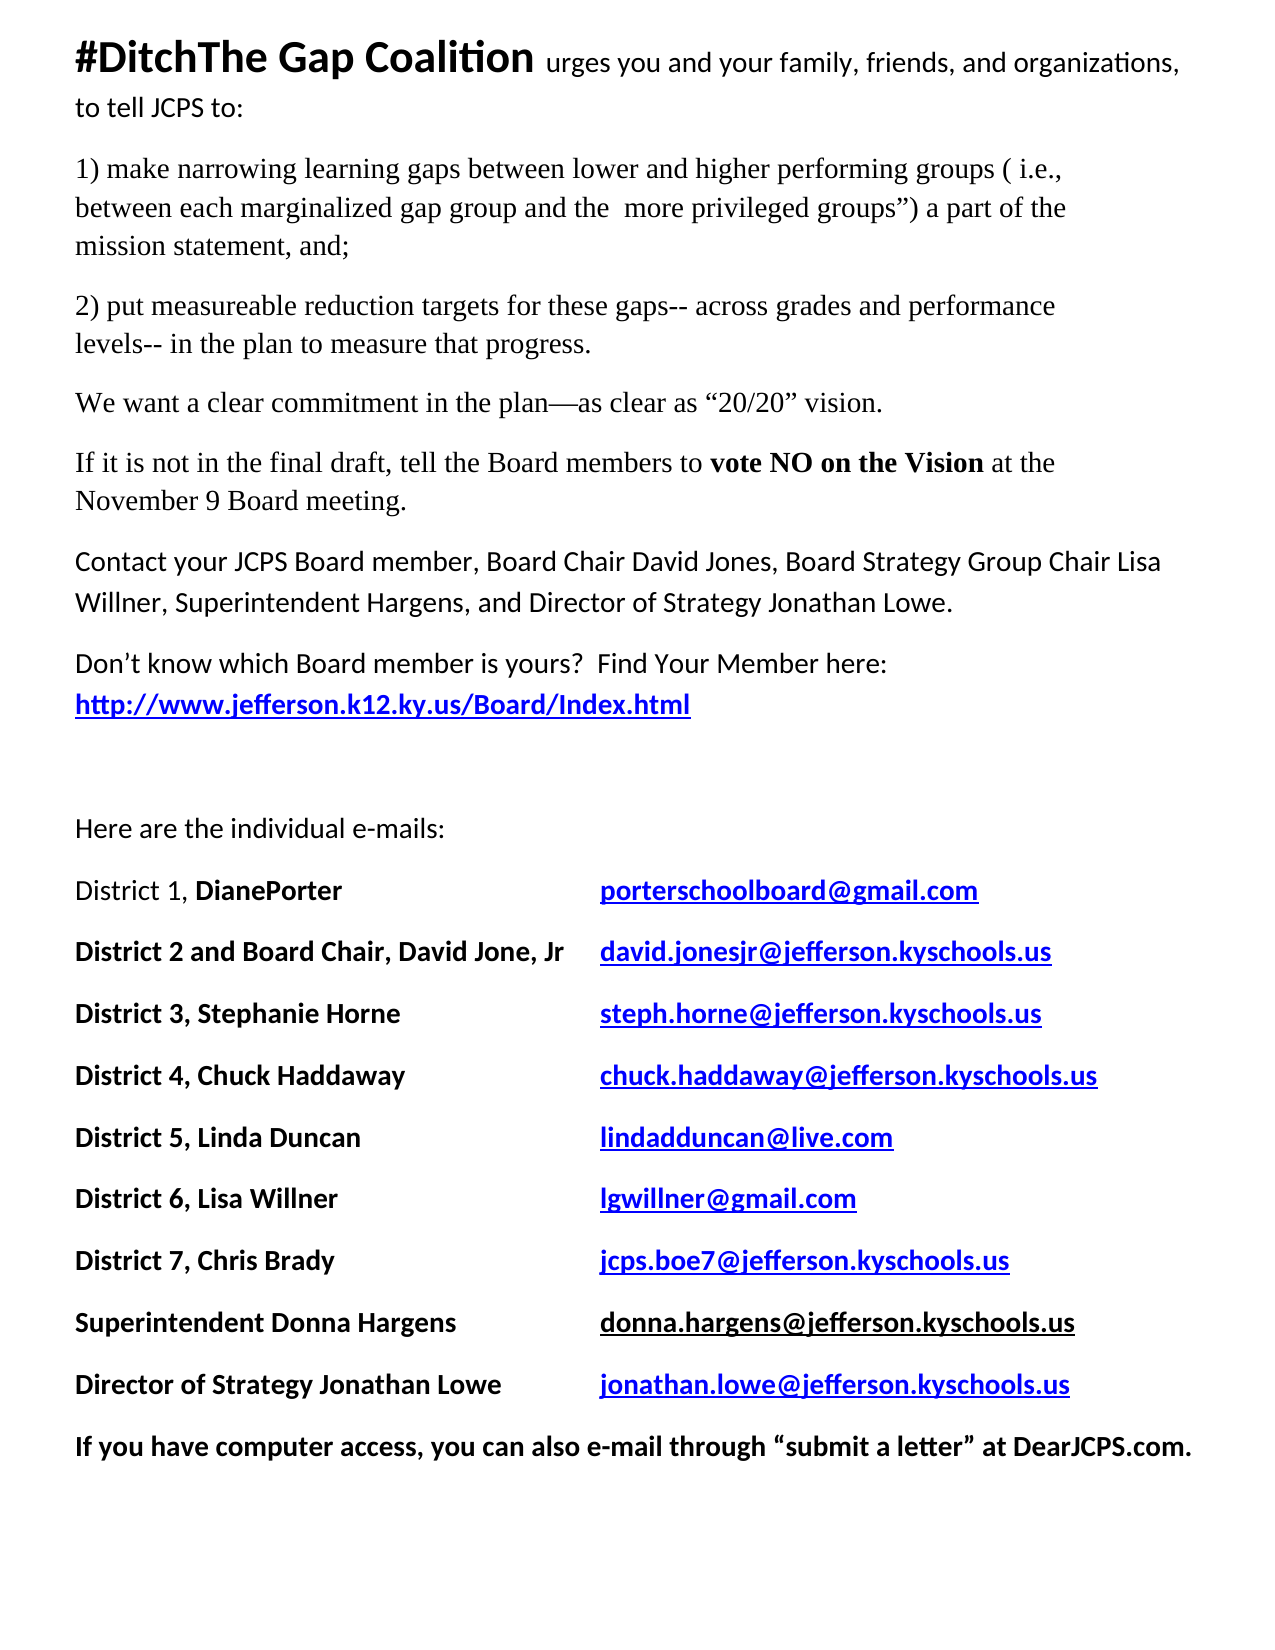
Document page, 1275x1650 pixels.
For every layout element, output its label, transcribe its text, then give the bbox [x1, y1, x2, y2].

text We want a clear commitment in the plan—as clear as “20/20” vision. [75, 386, 1125, 419]
text District 4, Chuck Haddaway chuck.haddaway@jefferson.kyschools.us [75, 1057, 1200, 1093]
text 2) put measureable reduction targets for these gaps-- across grades and performance levels-- in the plan to measure that progress. [75, 288, 1125, 360]
text District 5, Linda Duncan lindadduncan@live.com [75, 1119, 1200, 1154]
text If you have computer access, you can also e-mail through “submit a letter” at DearJCPS.com. [75, 1428, 1200, 1463]
text Contact your JCPS Board member, Board Chair David Jones, Board Strategy Group Chair Lisa Willner, Superintendent Hargens, and Director of Strategy Jonathan Lowe. [75, 543, 1200, 619]
text #DitchThe Gap Coalition urges you and your family, friends, and organizations, to tell JCPS to: [75, 28, 1200, 125]
text 1) make narrowing learning gaps between lower and higher performing groups ( i.e., between each marginalized gap group and the more privileged groups”) a part of the mission statement, and; [75, 151, 1125, 262]
text Here are the individual e-mails: [75, 810, 1200, 846]
text District 3, Stephanie Horne steph.horne@jefferson.kyschools.us [75, 995, 1200, 1031]
text District 2 and Board Chair, David Jone, Jr david.jonesjr@jefferson.kyschools.us [75, 933, 1200, 969]
text If it is not in the final draft, tell the Board members to vote NO on the Vision at the November 9 Board meeting. [75, 445, 1125, 517]
text Don’t know which Board member is yours? Find Your Member here: http://www.jefferson.k12.ky.us/Board/Index.html [75, 646, 1200, 722]
text Superintendent Donna Hargens donna.hargens@jefferson.kyschools.us [75, 1304, 1200, 1340]
text Director of Strategy Jonathan Lowe jonathan.lowe@jefferson.kyschools.us [75, 1366, 1200, 1402]
text District 6, Lisa Willner lgwillner@gmail.com [75, 1181, 1200, 1216]
text District 1, DianePorter porterschoolboard@gmail.com [75, 872, 1200, 907]
text District 7, Chris Brady jcps.boe7@jefferson.kyschools.us [75, 1242, 1200, 1278]
